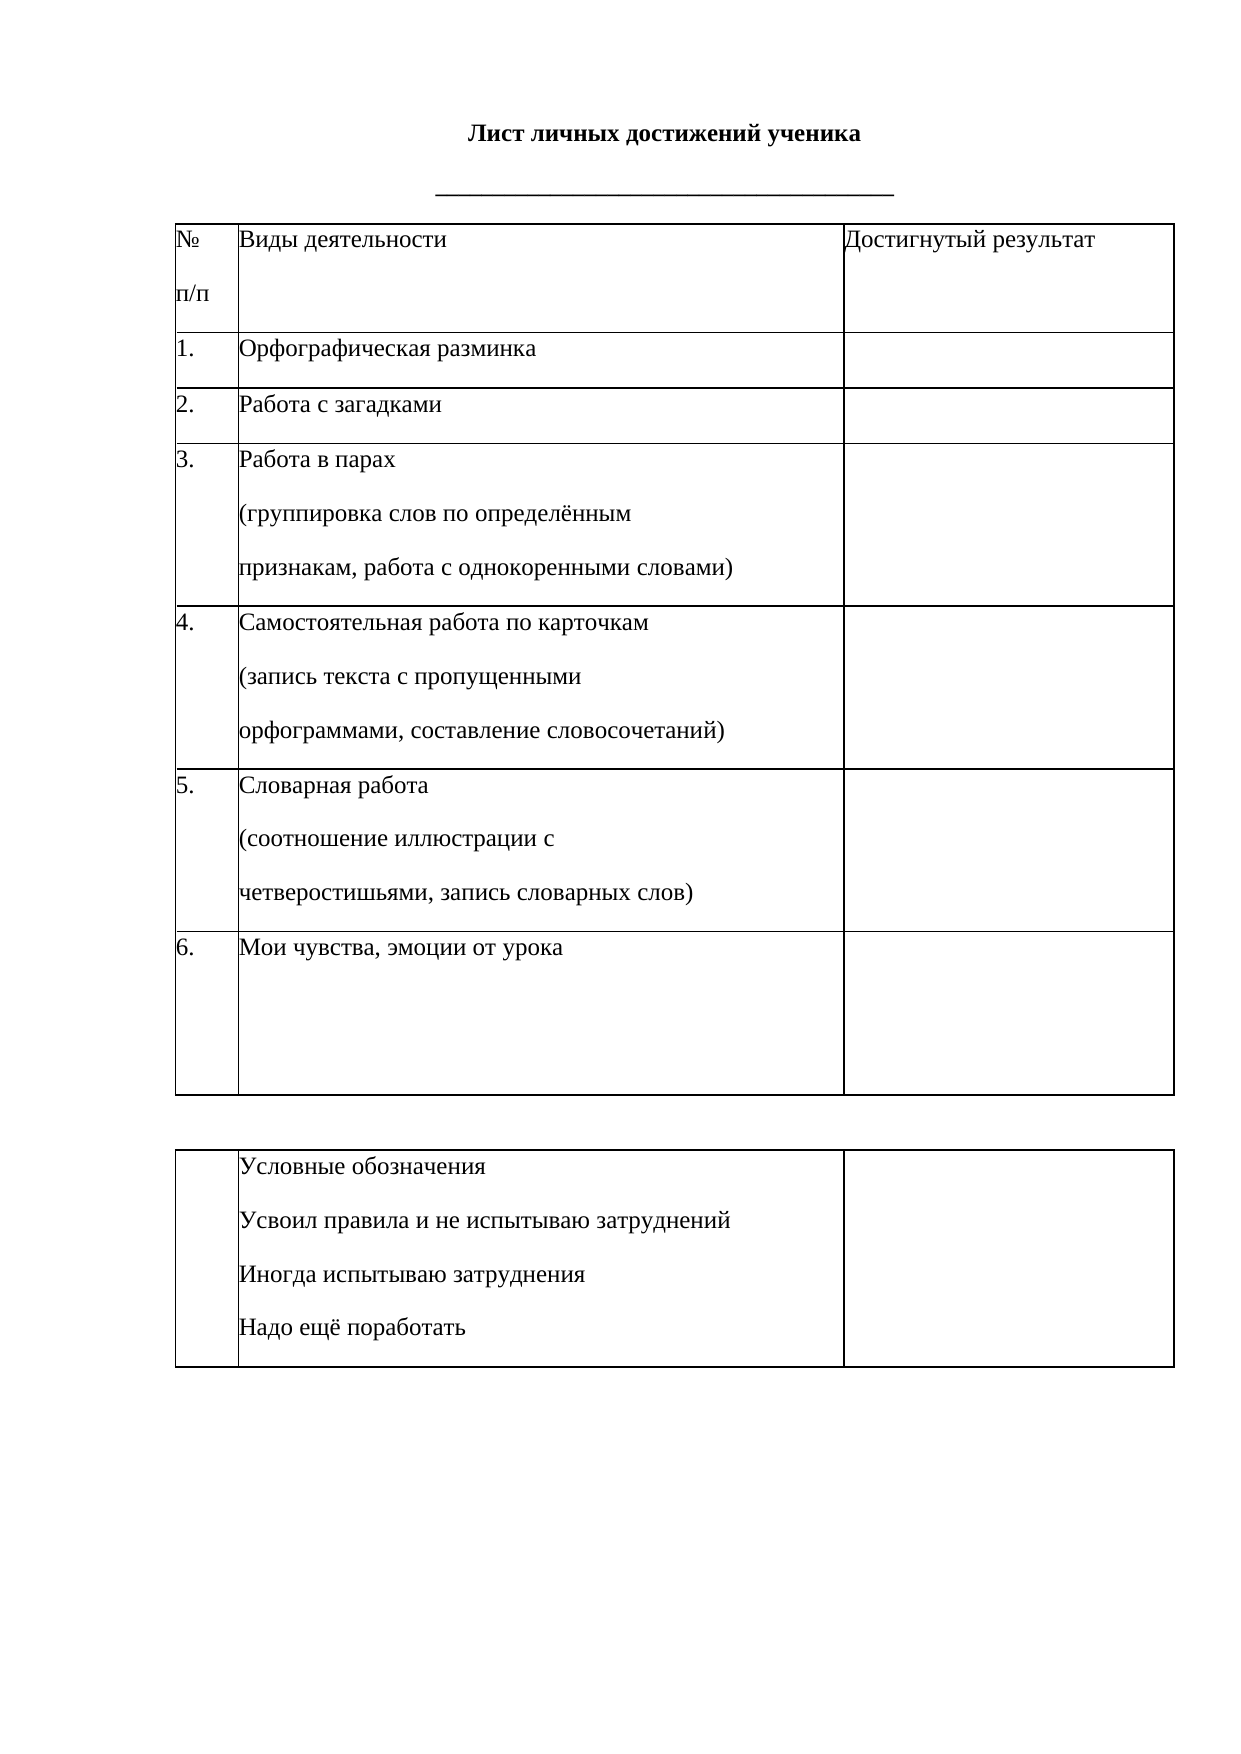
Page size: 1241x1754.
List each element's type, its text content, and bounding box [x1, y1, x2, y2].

table_cell 3. [176, 444, 238, 605]
table_header Виды деятельности [239, 225, 843, 332]
table_cell Словарная работа (соотношение иллюстрации с четверостишьями, запись словарных слов) [239, 770, 843, 931]
table_cell 2. [176, 388, 238, 443]
text ________________________________________ [177, 172, 1152, 198]
table_cell Орфографическая разминка [239, 333, 843, 387]
table_cell [845, 770, 1173, 931]
table_cell 1. [176, 333, 238, 387]
table_header [176, 1151, 238, 1366]
table_cell Работа в парах (группировка слов по определённым признакам, работа с однокоренными словами) [239, 444, 843, 605]
table_header [845, 1151, 1173, 1366]
text Лист личных достижений ученика [177, 118, 1152, 147]
table_cell [845, 389, 1173, 443]
table_cell [845, 607, 1173, 768]
table_cell [845, 932, 1173, 1094]
table_cell Самостоятельная работа по карточкам (запись текста с пропущенными орфограммами, составление словосочетаний) [239, 607, 843, 768]
table_cell 4. [176, 606, 238, 768]
table_header Условные обозначения Усвоил правила и не испытываю затруднений Иногда испытываю затруднения Надо ещё поработать [239, 1151, 843, 1366]
table_header Достигнутый результат [845, 225, 1173, 332]
table_cell 5. [176, 769, 238, 931]
table_cell Мои чувства, эмоции от урока [239, 932, 843, 1094]
table_cell Работа с загадками [239, 389, 843, 443]
table_header № п/п [176, 225, 238, 332]
table_cell [845, 444, 1173, 605]
table_cell 6. [176, 932, 238, 1094]
table_cell [845, 333, 1173, 387]
